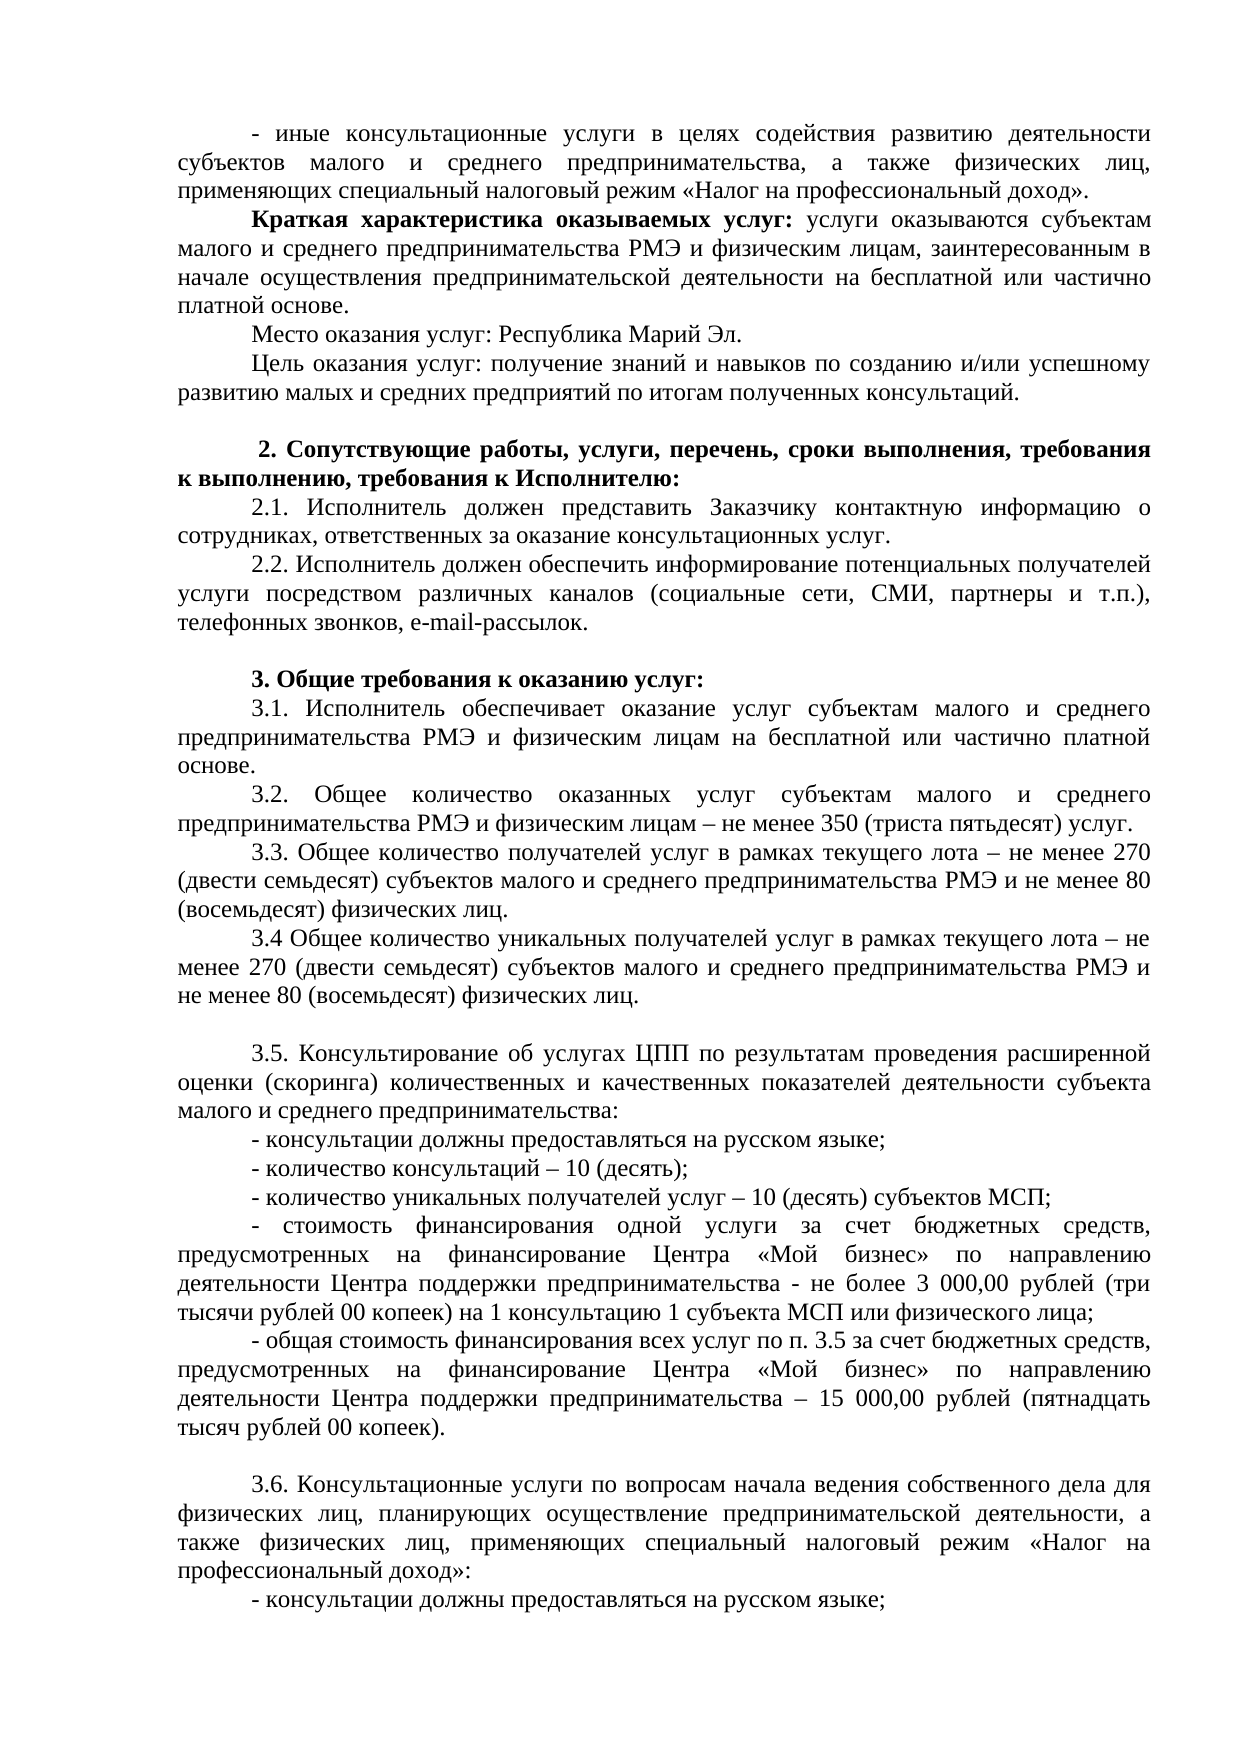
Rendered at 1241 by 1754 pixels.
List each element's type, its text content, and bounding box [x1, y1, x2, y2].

text 2. Сопутствующие работы, услуги, перечень, сроки выполнения, требования к выполнению, требования к Исполнителю: [177, 434, 1152, 492]
text 3.1. Исполнитель обеспечивает оказание услуг субъектам малого и среднего предпринимательства РМЭ и физическим лицам на бесплатной или частично платной основе. [177, 693, 1152, 779]
text 3.2. Общее количество оказанных услуг субъектам малого и среднего предпринимательства РМЭ и физическим лицам – не менее 350 (триста пятьдесят) услуг. [177, 779, 1152, 837]
text 3.3. Общее количество получателей услуг в рамках текущего лота – не менее 270 (двести семьдесят) субъектов малого и среднего предпринимательства РМЭ и не менее 80 (восемьдесят) физических лиц. [177, 837, 1152, 923]
text 3.4 Общее количество уникальных получателей услуг в рамках текущего лота – не менее 270 (двести семьдесят) субъектов малого и среднего предпринимательства РМЭ и не менее 80 (восемьдесят) физических лиц. [177, 923, 1152, 1009]
text Место оказания услуг: Республика Марий Эл. [177, 319, 1152, 348]
text - общая стоимость финансирования всех услуг по п. 3.5 за счет бюджетных средств, предусмотренных на финансирование Центра «Мой бизнес» по направлению деятельности Центра поддержки предпринимательства – 15 000,00 рублей (пятнадцать тысяч рублей 00 копеек). [177, 1326, 1152, 1441]
text 3.5. Консультирование об услугах ЦПП по результатам проведения расширенной оценки (скоринга) количественных и качественных показателей деятельности субъекта малого и среднего предпринимательства: [177, 1038, 1152, 1124]
text Краткая характеристика оказываемых услуг: услуги оказываются субъектам малого и среднего предпринимательства РМЭ и физическим лицам, заинтересованным в начале осуществления предпринимательской деятельности на бесплатной или частично платной основе. [177, 204, 1152, 319]
text - количество консультаций – 10 (десять); [177, 1153, 1152, 1182]
text 3.6. Консультационные услуги по вопросам начала ведения собственного дела для физических лиц, планирующих осуществление предпринимательской деятельности, а также физических лиц, применяющих специальный налоговый режим «Налог на профессиональный доход»: [177, 1469, 1152, 1584]
text Цель оказания услуг: получение знаний и навыков по созданию и/или успешному развитию малых и средних предприятий по итогам полученных консультаций. [177, 348, 1152, 406]
text - консультации должны предоставляться на русском языке; [177, 1584, 1152, 1613]
text 2.2. Исполнитель должен обеспечить информирование потенциальных получателей услуги посредством различных каналов (социальные сети, СМИ, партнеры и т.п.), телефонных звонков, e-mail-рассылок. [177, 549, 1152, 636]
text 2.1. Исполнитель должен представить Заказчику контактную информацию о сотрудниках, ответственных за оказание консультационных услуг. [177, 492, 1152, 549]
text - количество уникальных получателей услуг – 10 (десять) субъектов МСП; [177, 1182, 1152, 1211]
text - иные консультационные услуги в целях содействия развитию деятельности субъектов малого и среднего предпринимательства, а также физических лиц, применяющих специальный налоговый режим «Налог на профессиональный доход». [177, 118, 1152, 204]
text 3. Общие требования к оказанию услуг: [177, 664, 1152, 693]
text - консультации должны предоставляться на русском языке; [177, 1124, 1152, 1153]
